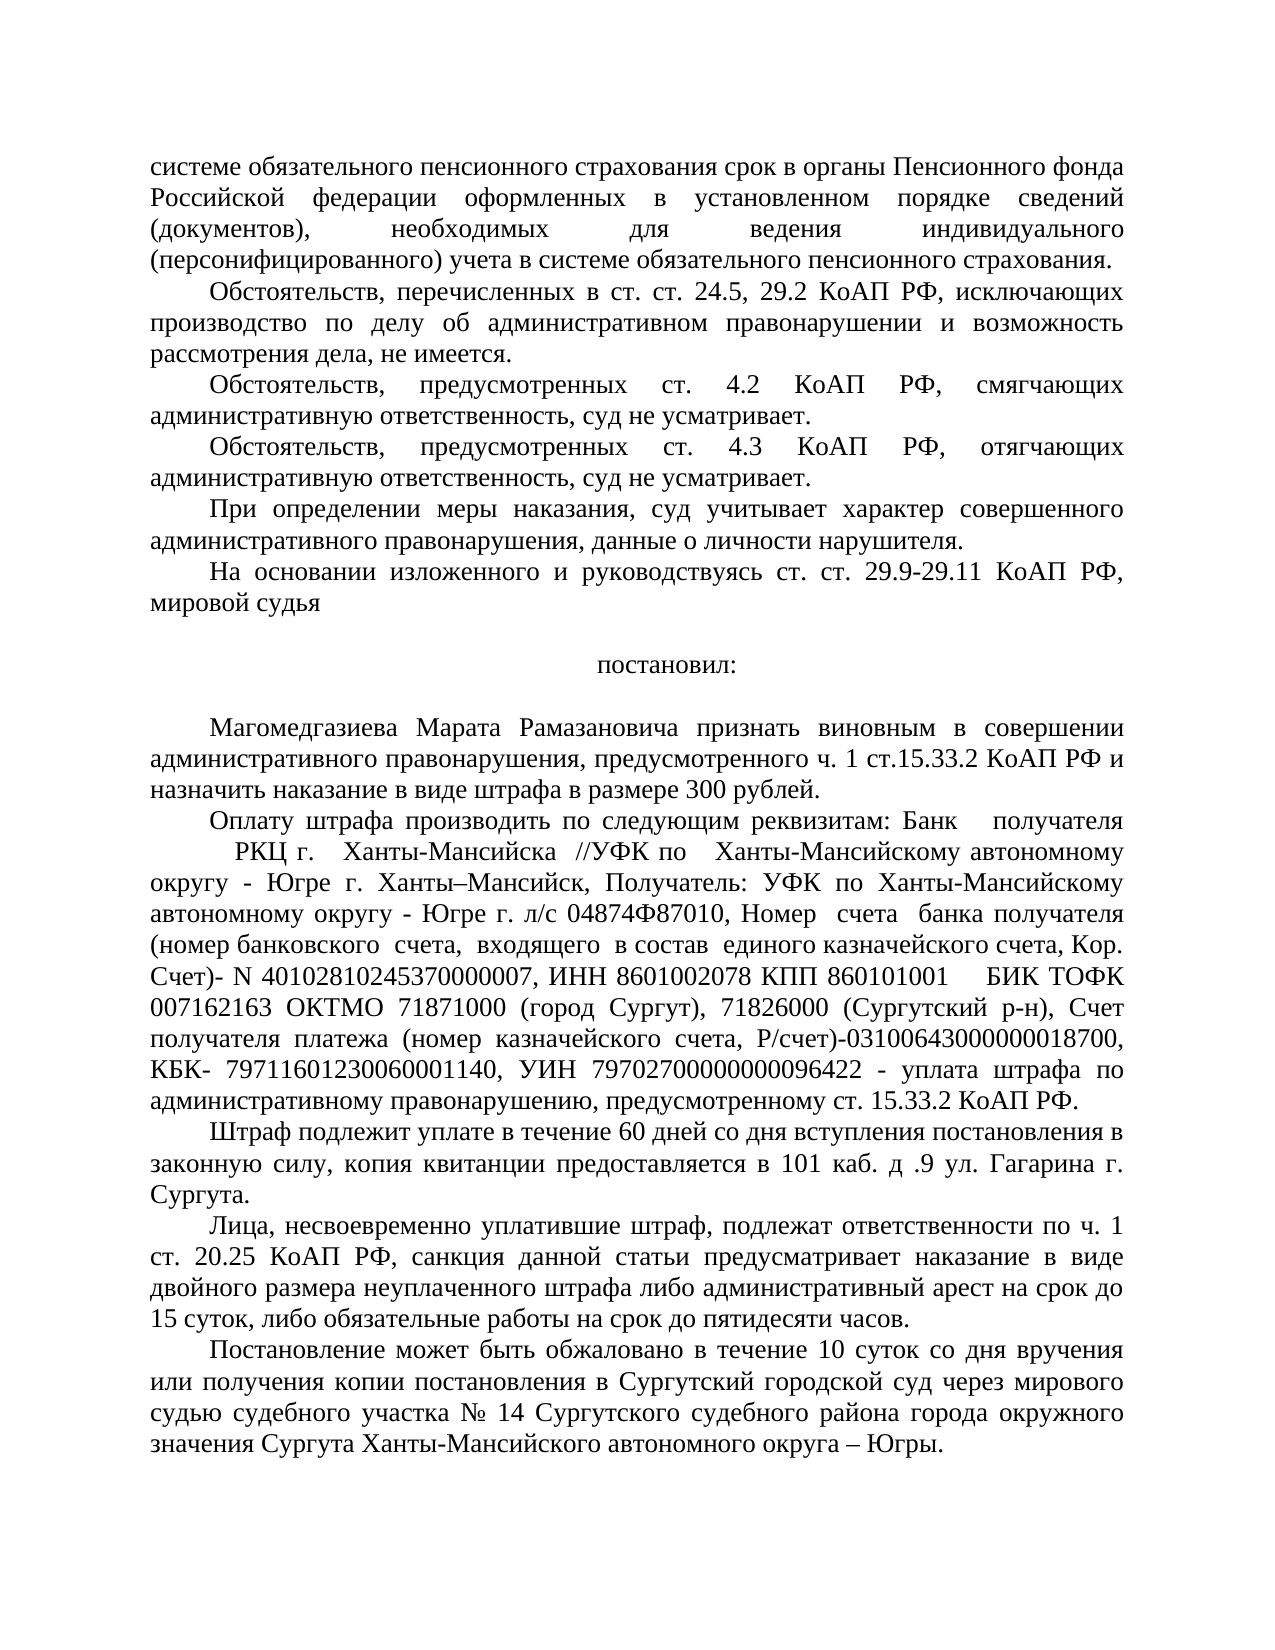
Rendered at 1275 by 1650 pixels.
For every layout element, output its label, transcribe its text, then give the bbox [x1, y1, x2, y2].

text Магомедгазиева Марата Рамазановича признать виновным в совершении административного правонарушения, предусмотренного ч. 1 ст.15.33.2 КоАП РФ и назначить наказание в виде штрафа в размере 300 рублей. [150, 711, 1125, 804]
text Штраф подлежит уплате в течение 60 дней со дня вступления постановления в законную силу, копия квитанции предоставляется в 101 каб. д .9 ул. Гагарина г. Сургута. [150, 1116, 1125, 1209]
text При определении меры наказания, суд учитывает характер совершенного административного правонарушения, данные о личности нарушителя. [150, 493, 1125, 555]
text Обстоятельств, предусмотренных ст. 4.2 КоАП РФ, смягчающих административную ответственность, суд не усматривает. [150, 368, 1125, 430]
text Постановление может быть обжаловано в течение 10 суток со дня вручения или получения копии постановления в Сургутский городской суд через мирового судью судебного участка № 14 Сургутского судебного района города окружного значения Сургута Ханты-Мансийского автономного округа – Югры. [150, 1333, 1125, 1458]
text Обстоятельств, предусмотренных ст. 4.3 КоАП РФ, отягчающих административную ответственность, суд не усматривает. [150, 430, 1125, 493]
text Обстоятельств, перечисленных в ст. ст. 24.5, 29.2 КоАП РФ, исключающих производство по делу об административном правонарушении и возможность рассмотрения дела, не имеется. [150, 274, 1125, 368]
text постановил: [150, 648, 1125, 679]
text Лица, несвоевременно уплатившие штраф, подлежат ответственности по ч. 1 ст. 20.25 КоАП РФ, санкция данной статьи предусматривает наказание в виде двойного размера неуплаченного штрафа либо административный арест на срок до 15 суток, либо обязательные работы на срок до пятидесяти часов. [150, 1209, 1125, 1333]
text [150, 150, 1125, 274]
text Оплату штрафа производить по следующим реквизитам: Банк получателя РКЦ г. Ханты-Мансийска //УФК по Ханты-Мансийскому автономному округу - Югре г. Ханты–Мансийск, Получатель: УФК по Ханты-Мансийскому автономному округу - Югре г. л/с 04874Ф87010, Номер счета банка получателя (номер банковского счета, входящего в состав единого казначейского счета, Кор. Счет)- N 40102810245370000007, ИНН 8601002078 КПП 860101001 БИК ТОФК 007162163 ОКТМО 71871000 (город Сургут), 71826000 (Сургутский р-н), Счет получателя платежа (номер казначейского счета, Р/счет)-03100643000000018700, КБК- 79711601230060001140, УИН 79702700000000096422 - уплата штрафа по административному правонарушению, предусмотренному ст. 15.33.2 КоАП РФ. [150, 804, 1125, 1116]
text На основании изложенного и руководствуясь ст. ст. 29.9-29.11 КоАП РФ, мировой судья [150, 555, 1125, 617]
